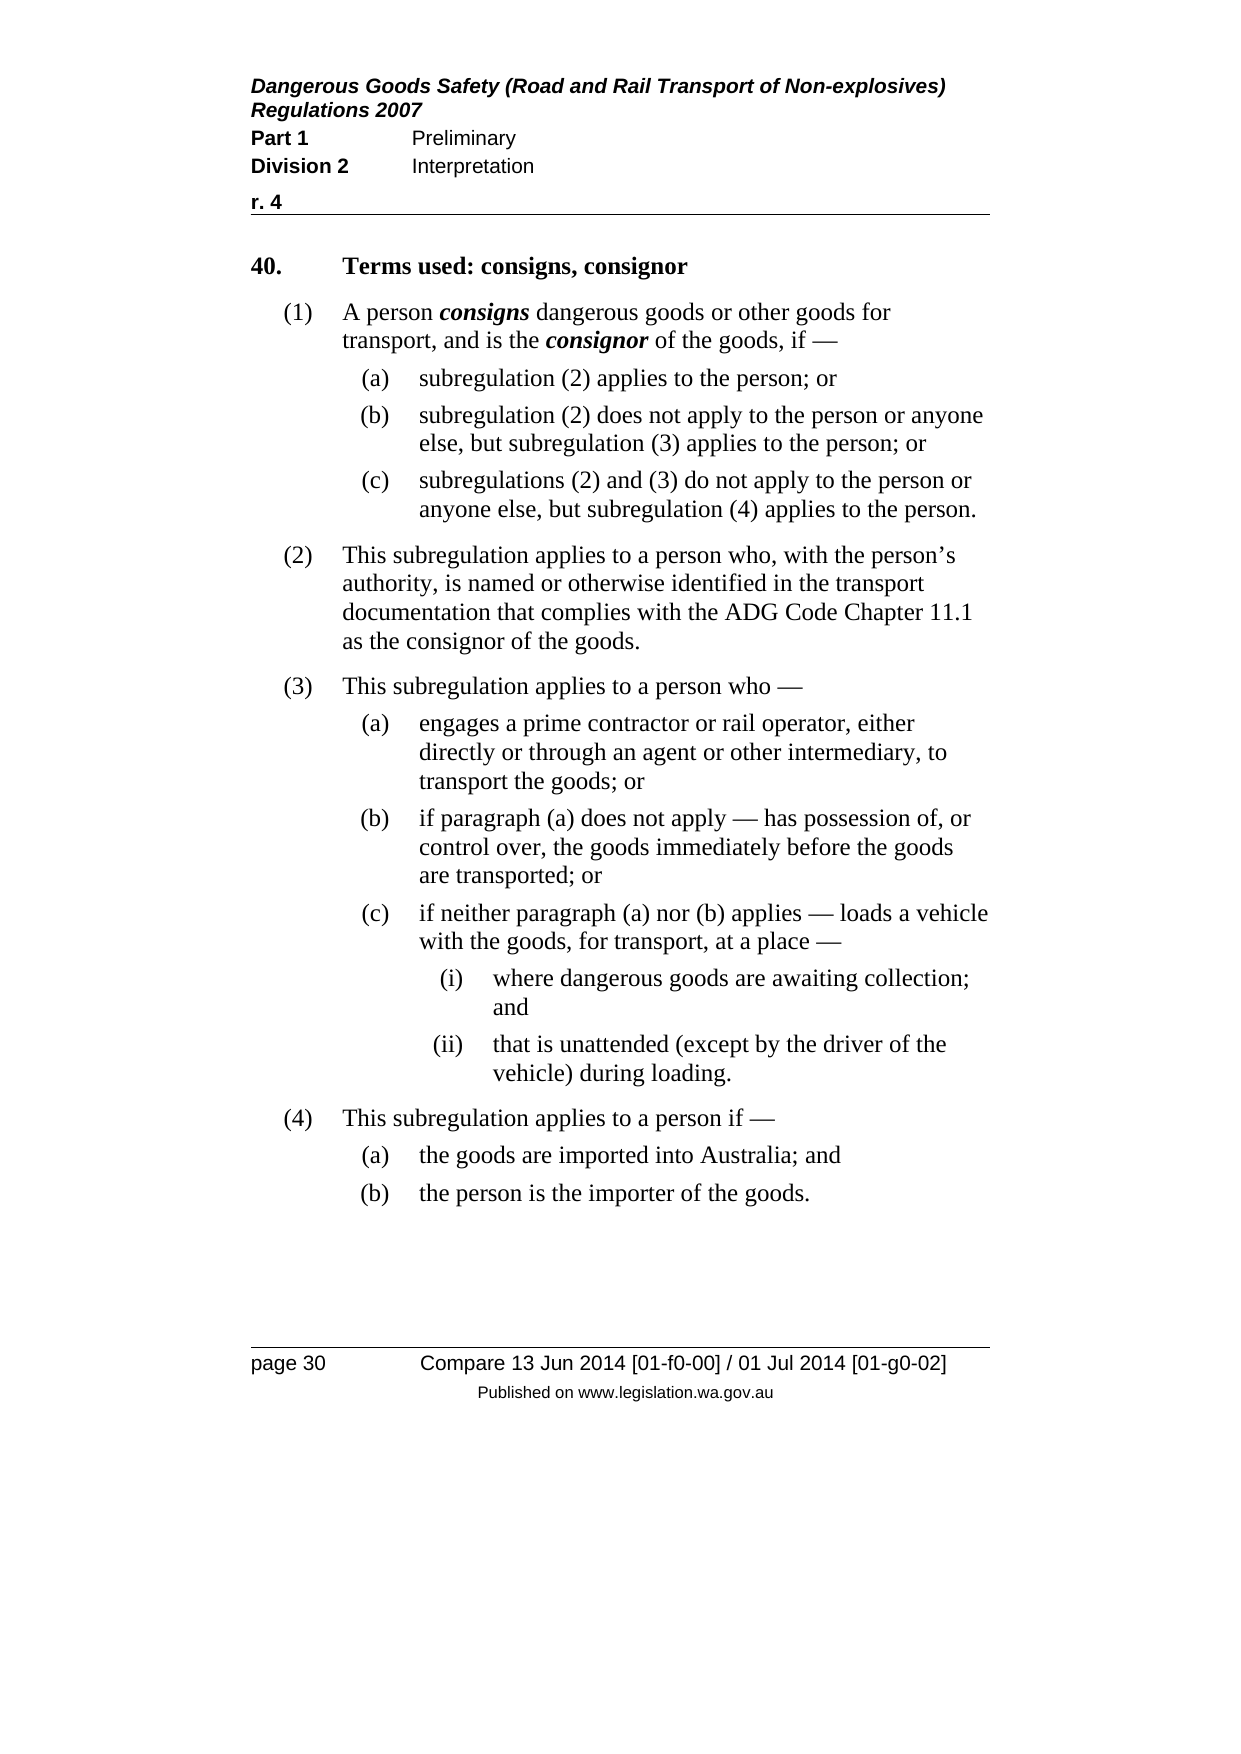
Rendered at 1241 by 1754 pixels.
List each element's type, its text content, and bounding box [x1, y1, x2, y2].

subtitle 40. Terms used: consigns, consignor [251, 251, 990, 280]
text (b) the person is the importer of the goods. [251, 1178, 990, 1206]
text (b) if paragraph (a) does not apply — has possession of, or control over, the goods immediately before the goods are transported; or [251, 803, 990, 889]
text (1) A person consigns dangerous goods or other goods for transport, and is the consignor of the goods, if — [251, 297, 990, 354]
text (4) This subregulation applies to a person if — [251, 1103, 990, 1132]
text (b) subregulation (2) does not apply to the person or anyone else, but subregulation (3) applies to the person; or [251, 400, 990, 457]
text (c) subregulations (2) and (3) do not apply to the person or anyone else, but subregulation (4) applies to the person. [251, 466, 990, 523]
text (a) subregulation (2) applies to the person; or [251, 363, 990, 391]
text (c) if neither paragraph (a) nor (b) applies — loads a vehicle with the goods, for transport, at a place — [251, 898, 990, 955]
text (3) This subregulation applies to a person who — [251, 671, 990, 700]
text (2) This subregulation applies to a person who, with the person’s authority, is named or otherwise identified in the transport documentation that complies with the ADG Code Chapter 11.1 as the consignor of the goods. [251, 540, 990, 655]
text (a) engages a prime contractor or rail operator, either directly or through an agent or other intermediary, to transport the goods; or [251, 708, 990, 795]
text (a) the goods are imported into ; and [251, 1141, 990, 1169]
text (ii) that is unattended (except by the driver of the vehicle) during loading. [251, 1029, 990, 1087]
text (i) where dangerous goods are awaiting collection; and [251, 963, 990, 1021]
